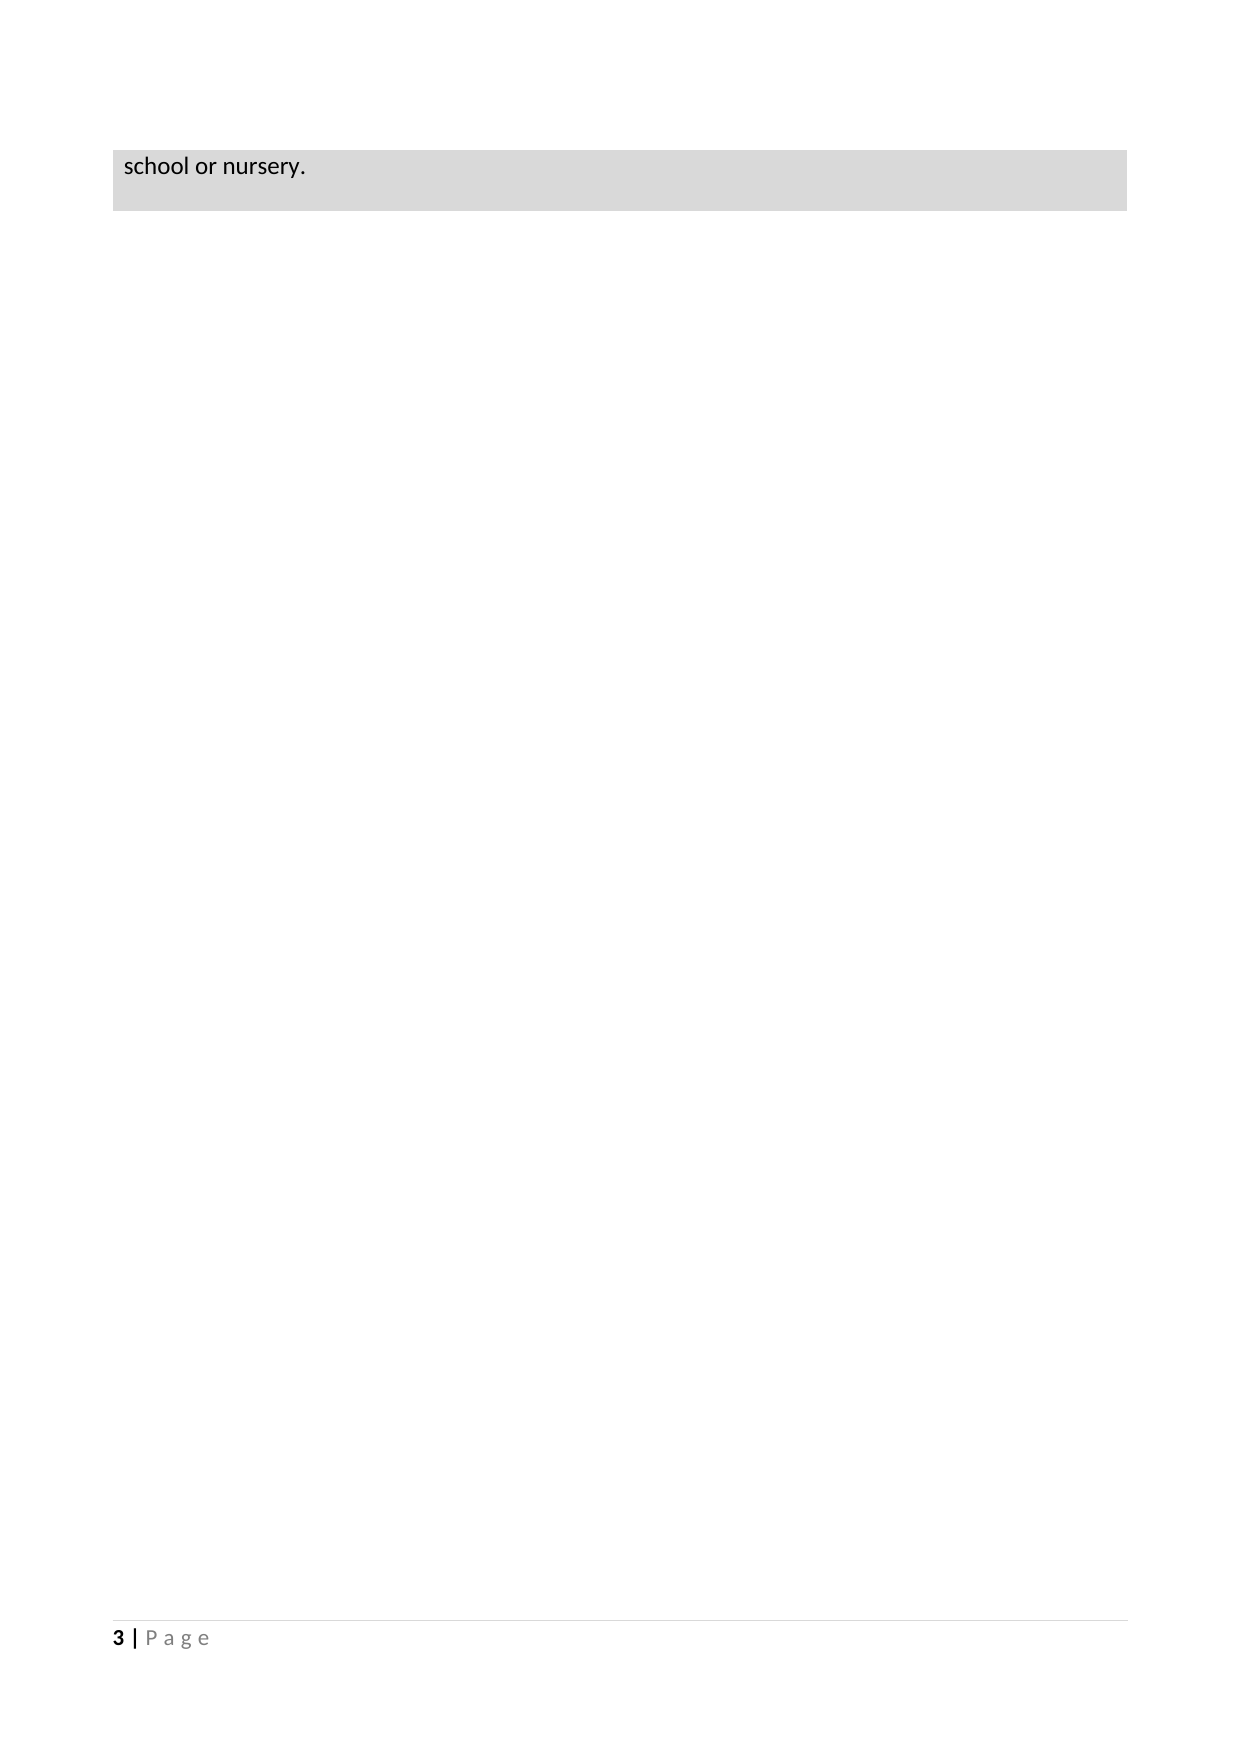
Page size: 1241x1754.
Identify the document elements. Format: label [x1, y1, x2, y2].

table_header [113, 150, 1127, 211]
